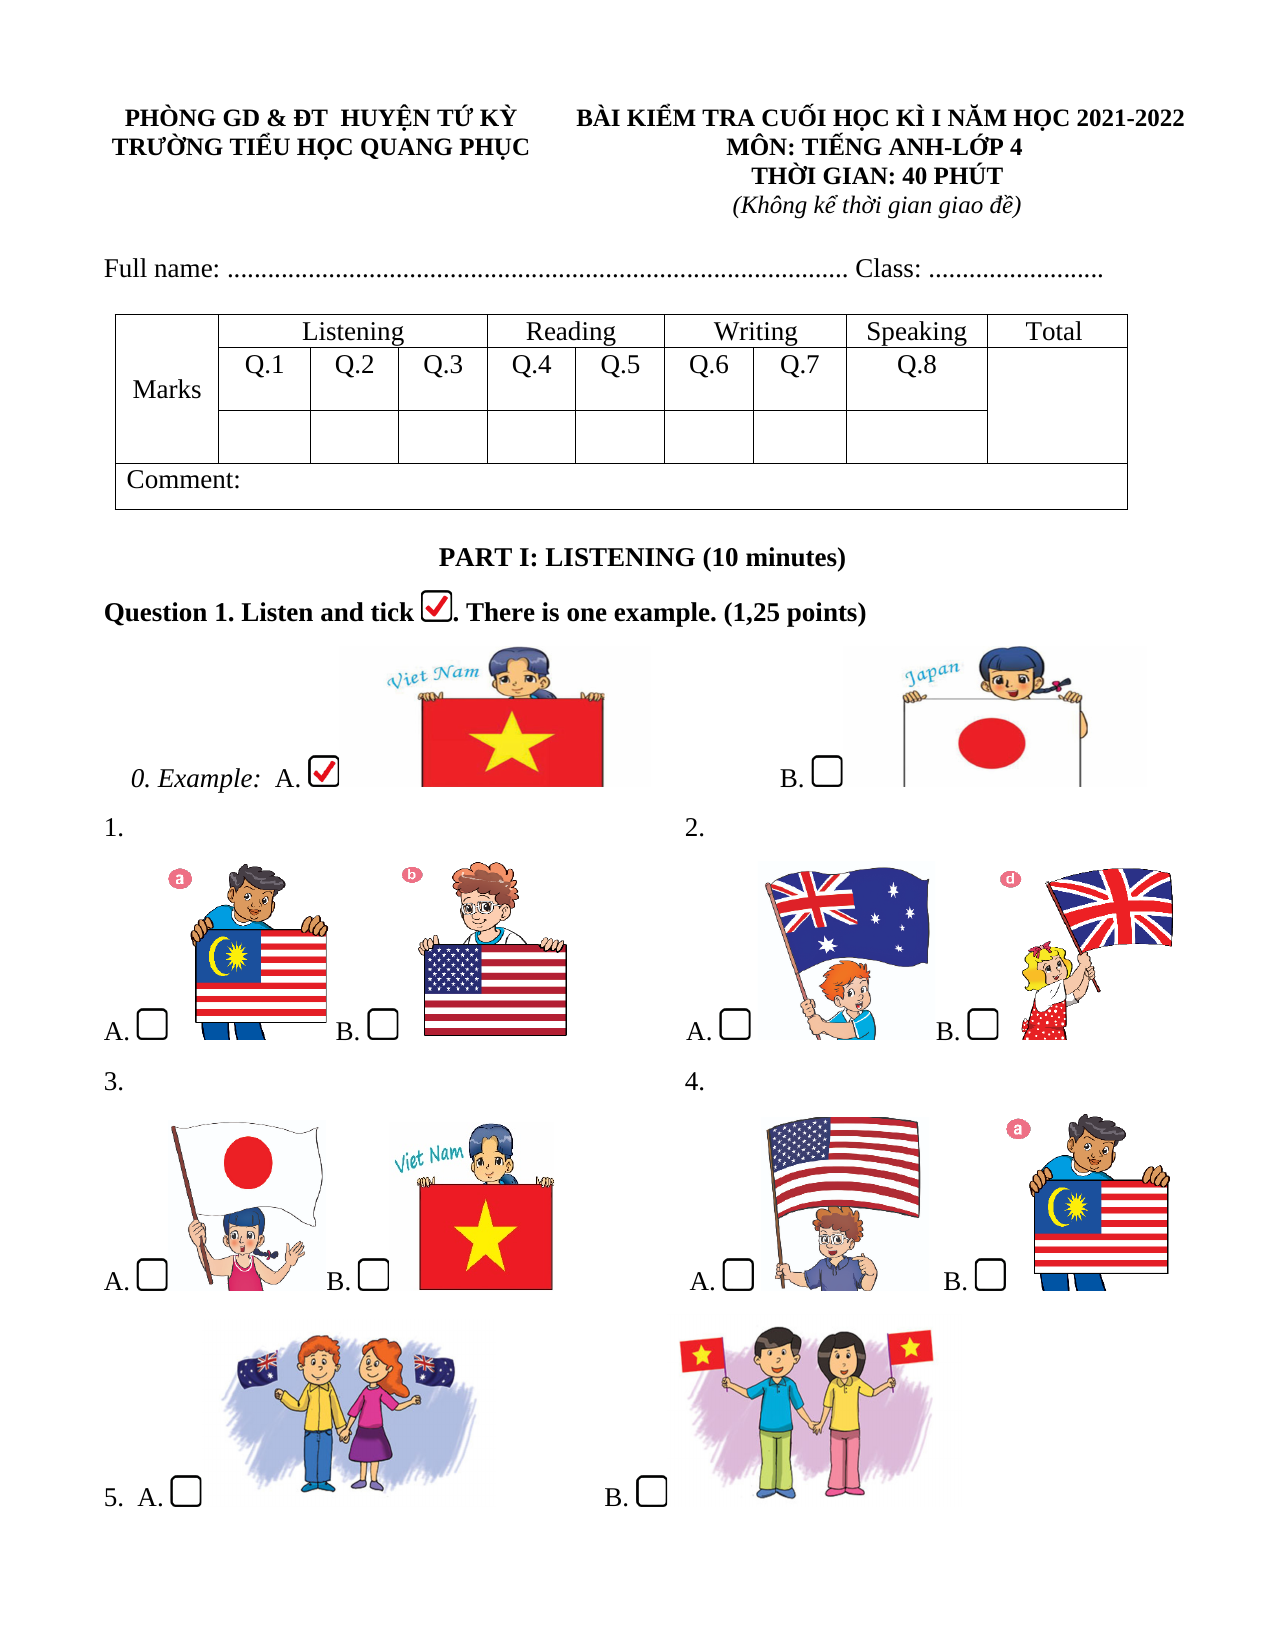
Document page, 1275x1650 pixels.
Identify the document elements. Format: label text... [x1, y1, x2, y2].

table_cell [988, 348, 1127, 463]
picture [719, 1008, 751, 1040]
picture [974, 1114, 1170, 1291]
table_header Total [988, 315, 1127, 347]
table_cell [665, 411, 753, 463]
picture [757, 861, 936, 1040]
table_cell [576, 411, 664, 463]
picture [367, 862, 572, 1040]
picture [308, 646, 652, 787]
table_cell Q.2 [311, 348, 398, 410]
table_cell [219, 411, 310, 463]
table_cell Q.3 [399, 348, 487, 410]
table_header Reading [488, 315, 664, 347]
text 1. 2. [103, 812, 1181, 843]
picture [636, 1314, 962, 1507]
picture [136, 864, 329, 1040]
table_cell Q.5 [576, 348, 664, 410]
table_header Listening [219, 315, 487, 347]
table_cell Q.7 [754, 348, 846, 410]
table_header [77, 104, 565, 218]
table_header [565, 104, 1183, 218]
table_cell Q.8 [847, 348, 987, 410]
table_cell Q.1 [219, 348, 310, 410]
picture [170, 1319, 497, 1507]
table_cell Comment: [116, 464, 1127, 508]
text Question 1. Listen and tick . There is one example. (1,25 points) [103, 591, 1181, 628]
picture [967, 867, 1175, 1040]
table_cell Q.4 [488, 348, 575, 410]
table_header Writing [665, 315, 846, 347]
picture [760, 1117, 930, 1291]
picture [357, 1122, 555, 1291]
picture [136, 1120, 327, 1291]
table_cell Q.6 [665, 348, 753, 410]
table_header Speaking [847, 315, 987, 347]
table_header Marks [116, 315, 218, 463]
text Full name: ............................................................................................ Class: .......................... [103, 252, 1181, 283]
table_cell [311, 411, 398, 463]
picture [811, 646, 1147, 787]
table_cell [488, 411, 575, 463]
table_cell [847, 411, 987, 463]
picture [722, 1258, 754, 1291]
text PART I: LISTENING (10 minutes) [103, 541, 1181, 572]
text 3. 4. [103, 1064, 1181, 1096]
picture [421, 590, 453, 622]
table_cell [399, 411, 487, 463]
table_cell [754, 411, 846, 463]
